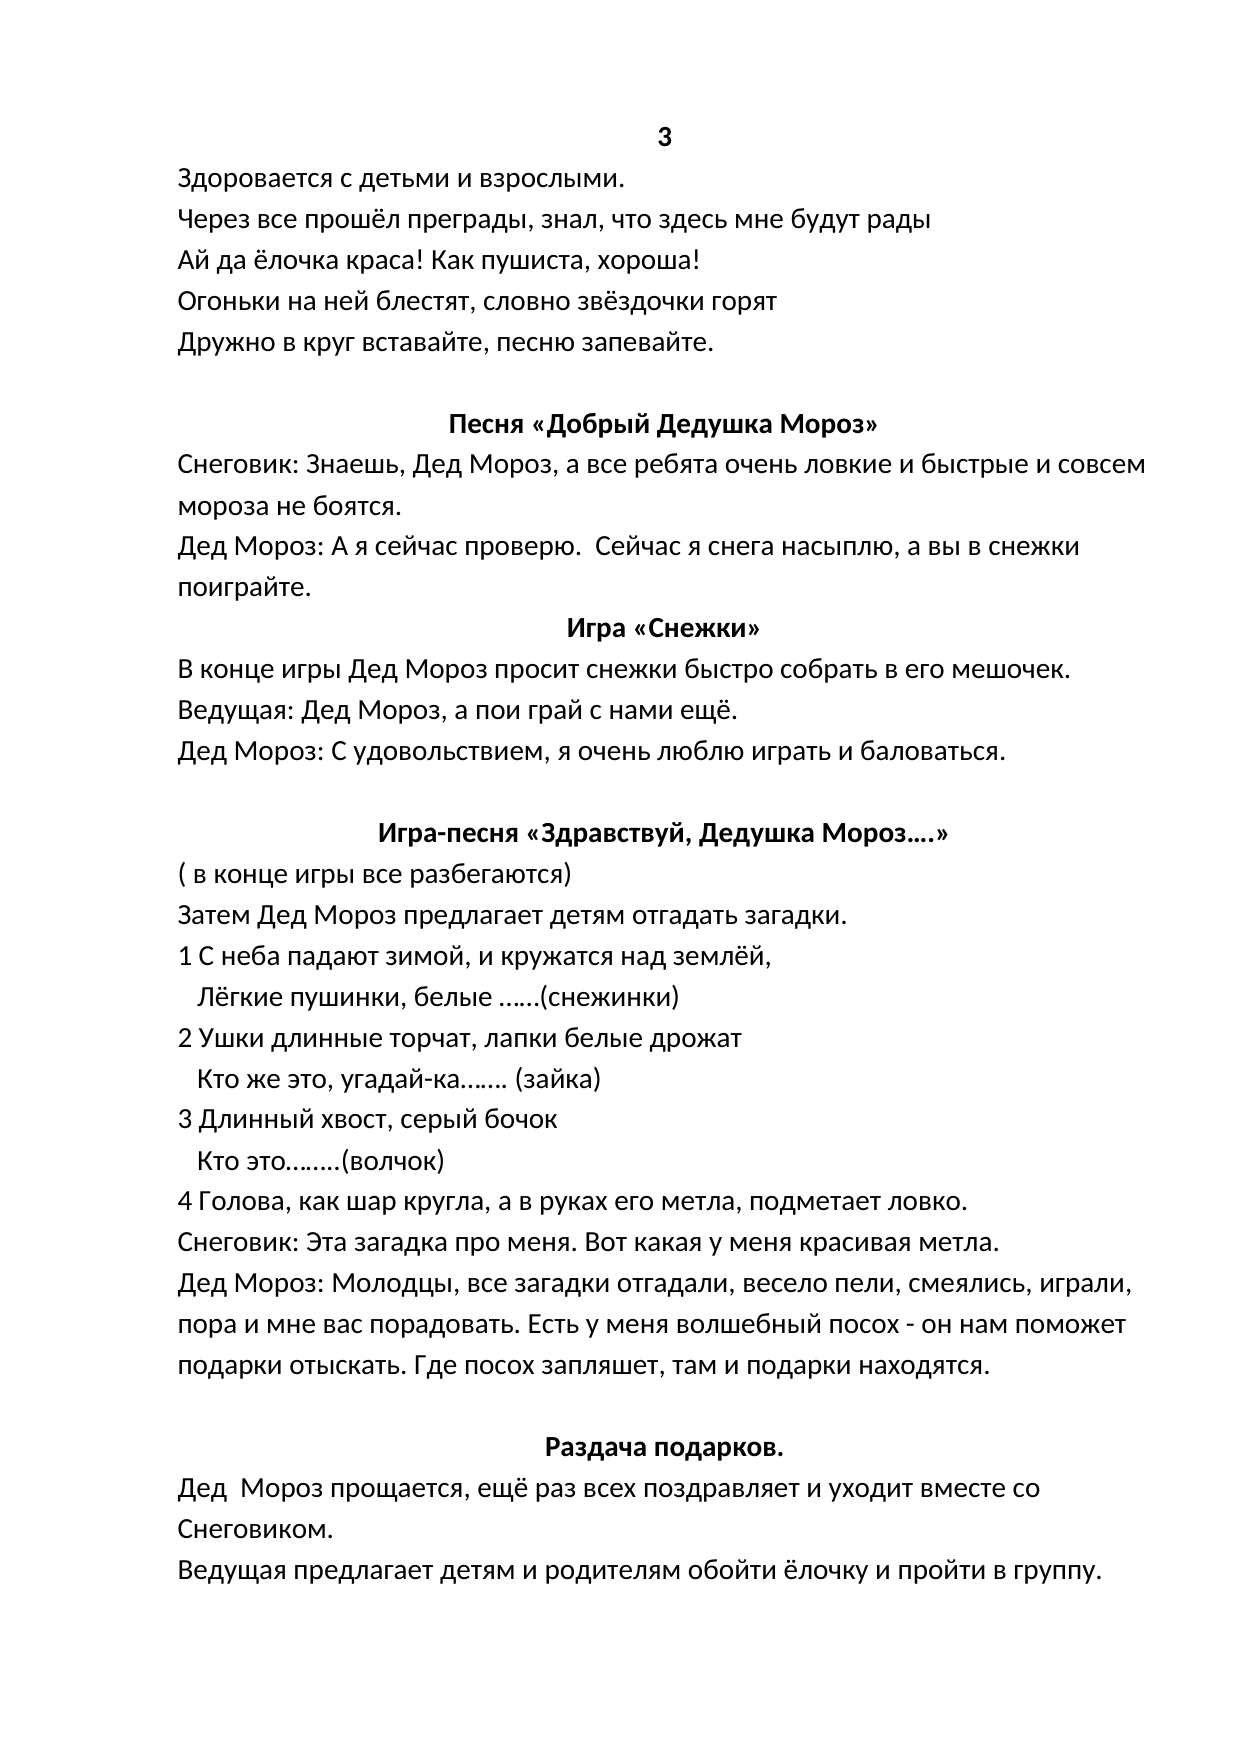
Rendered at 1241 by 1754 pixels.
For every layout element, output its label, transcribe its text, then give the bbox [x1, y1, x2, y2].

text Игра-песня «Здравствуй, Дедушка Мороз….» [177, 814, 1152, 850]
text Дед Мороз: Молодцы, все загадки отгадали, весело пели, смеялись, играли, пора и мне вас порадовать. Есть у меня волшебный посох - он нам поможет подарки отыскать. Где посох запляшет, там и подарки находятся. [177, 1264, 1152, 1382]
text 3 Длинный хвост, серый бочок [177, 1101, 1152, 1136]
text 1 С неба падают зимой, и кружатся над землёй, [177, 937, 1152, 972]
text Ведущая предлагает детям и родителям обойти ёлочку и пройти в группу. [177, 1551, 1152, 1587]
text Кто же это, угадай-ка……. (зайка) [177, 1060, 1152, 1095]
text Ай да ёлочка краса! Как пушиста, хороша! [177, 241, 1152, 277]
text 2 Ушки длинные торчат, лапки белые дрожат [177, 1019, 1152, 1054]
text 3 [177, 118, 1152, 154]
text Огоньки на ней блестят, словно звёздочки горят [177, 282, 1152, 317]
text Ведущая: Дед Мороз, а пои грай с нами ещё. [177, 691, 1152, 727]
text Снеговик: Знаешь, Дед Мороз, а все ребята очень ловкие и быстрые и совсем мороза не боятся. [177, 446, 1152, 522]
text Снеговик: Эта загадка про меня. Вот какая у меня красивая метла. [177, 1223, 1152, 1259]
text Лёгкие пушинки, белые ……(снежинки) [177, 978, 1152, 1013]
text Игра «Снежки» [177, 609, 1152, 645]
text Дед Мороз: С удовольствием, я очень люблю играть и баловаться. [177, 732, 1152, 768]
text 4 Голова, как шар кругла, а в руках его метла, подметает ловко. [177, 1182, 1152, 1218]
text Дружно в круг вставайте, песню запевайте. [177, 323, 1152, 358]
text ( в конце игры все разбегаются) [177, 855, 1152, 891]
text Затем Дед Мороз предлагает детям отгадать загадки. [177, 896, 1152, 932]
text Песня «Добрый Дедушка Мороз» [177, 405, 1152, 440]
text Кто это……..(волчок) [177, 1142, 1152, 1177]
text В конце игры Дед Мороз просит снежки быстро собрать в его мешочек. [177, 650, 1152, 686]
text Через все прошёл преграды, знал, что здесь мне будут рады [177, 200, 1152, 236]
text Здоровается с детьми и взрослыми. [177, 159, 1152, 195]
text Раздача подарков. [177, 1428, 1152, 1464]
text Дед Мороз: А я сейчас проверю. Сейчас я снега насыплю, а вы в снежки поиграйте. [177, 527, 1152, 604]
text Дед Мороз прощается, ещё раз всех поздравляет и уходит вместе со Снеговиком. [177, 1469, 1152, 1546]
